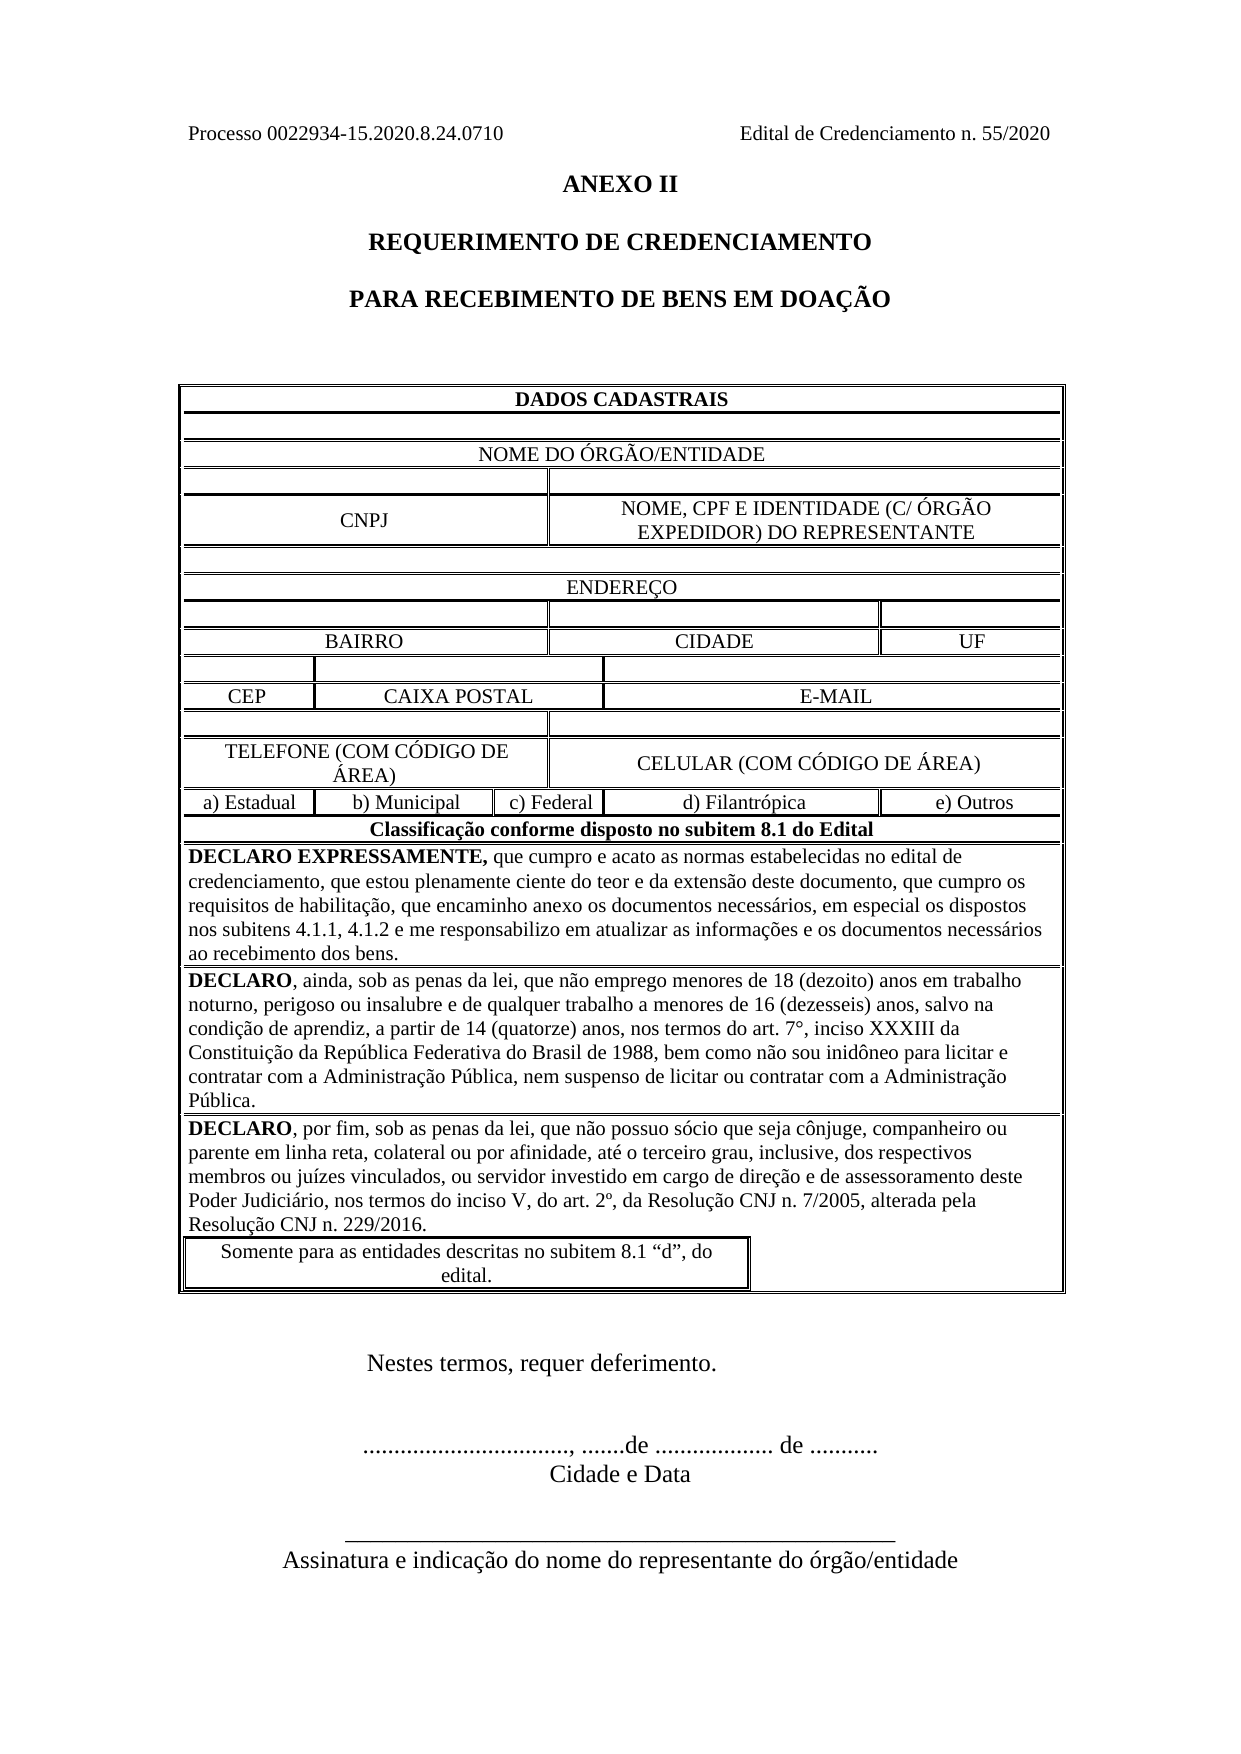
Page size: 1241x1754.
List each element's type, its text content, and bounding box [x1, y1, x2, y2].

text Cidade e Data [183, 1459, 1057, 1488]
table_cell [181, 544, 1063, 572]
text ____________________________________________ [183, 1516, 1057, 1545]
table_cell CELULAR (COM CÓDIGO DE ÁREA) [550, 735, 1063, 787]
text Nestes termos, requer deferimento. [190, 1348, 1051, 1376]
table_cell [181, 654, 313, 681]
table_cell [882, 599, 1062, 626]
table_cell TELEFONE (COM CÓDIGO DE ÁREA) [181, 735, 547, 787]
table_cell [550, 708, 1063, 735]
table_cell NOME DO ÓRGÃO/ENTIDADE [181, 438, 1063, 466]
table_cell a) Estadual [180, 787, 314, 814]
table_cell b) Municipal [316, 790, 492, 814]
text ................................., .......de ................... de ........... [183, 1430, 1057, 1459]
table_cell d) Filantrópica [605, 790, 878, 814]
table_cell e) Outros [880, 787, 1064, 814]
table_cell CIDADE [550, 630, 878, 653]
table_cell [181, 411, 1062, 438]
table_cell DECLARO, por fim, sob as penas da lei, que não possuo sócio que seja cônjuge, companheiro ou parente em linha reta, colateral ou por afinidade, até o terceiro grau, inclusive, dos respectivos membros ou juízes vinculados, ou servidor investido em cargo de direção e de assessoramento deste Poder Judiciário, nos termos do inciso V, do art. 2º, da Resolução CNJ n. 7/2005, alterada pela Resolução CNJ n. 229/2016. [181, 1113, 1063, 1291]
table_cell [550, 602, 878, 626]
table_header DADOS CADASTRAIS [181, 387, 1062, 411]
table_cell CEP [180, 681, 314, 708]
table_cell [180, 466, 548, 493]
table_cell [549, 466, 1064, 493]
text Assinatura e indicação do nome do representante do órgão/entidade [183, 1545, 1057, 1574]
table_cell DECLARO EXPRESSAMENTE, que cumpro e acato as normas estabelecidas no edital de credenciamento, que estou plenamente ciente do teor e da extensão deste documento, que cumpro os requisitos de habilitação, que encaminho anexo os documentos necessários, em especial os dispostos nos subitens 4.1.1, 4.1.2 e me responsabilizo em atualizar as informações e os documentos necessários ao recebimento dos bens. [181, 841, 1063, 965]
text PARA RECEBIMENTO DE BENS EM DOAÇÃO [177, 284, 1063, 313]
table_cell [181, 708, 547, 735]
table_cell BAIRRO [181, 626, 547, 653]
table_cell Classificação conforme disposto no subitem 8.1 do Edital [181, 814, 1062, 841]
table_cell UF [882, 626, 1063, 653]
table_cell CNPJ [180, 493, 547, 544]
table_cell E-MAIL [603, 681, 1064, 708]
table_cell NOME, CPF E IDENTIDADE (C/ ÓRGÃO EXPEDIDOR) DO REPRESENTANTE [550, 493, 1064, 544]
table_cell ENDEREÇO [180, 572, 1064, 599]
text ANEXO II [177, 169, 1063, 197]
table_cell [605, 654, 1063, 681]
text REQUERIMENTO DE CREDENCIAMENTO [177, 227, 1063, 255]
table_cell DECLARO, ainda, sob as penas da lei, que não emprego menores de 18 (dezoito) anos em trabalho noturno, perigoso ou insalubre e de qualquer trabalho a menores de 16 (dezesseis) anos, salvo na condição de aprendiz, a partir de 14 (quatorze) anos, nos termos do art. 7°, inciso XXXIII da Constituição da República Federativa do Brasil de 1988, bem como não sou inidôneo para licitar e contratar com a Administração Pública, nem suspenso de licitar ou contratar com a Administração Pública. [180, 965, 1064, 1112]
table_cell c) Federal [495, 790, 602, 814]
table_cell [181, 599, 547, 626]
table_cell [316, 657, 602, 681]
table_cell CAIXA POSTAL [316, 684, 602, 708]
